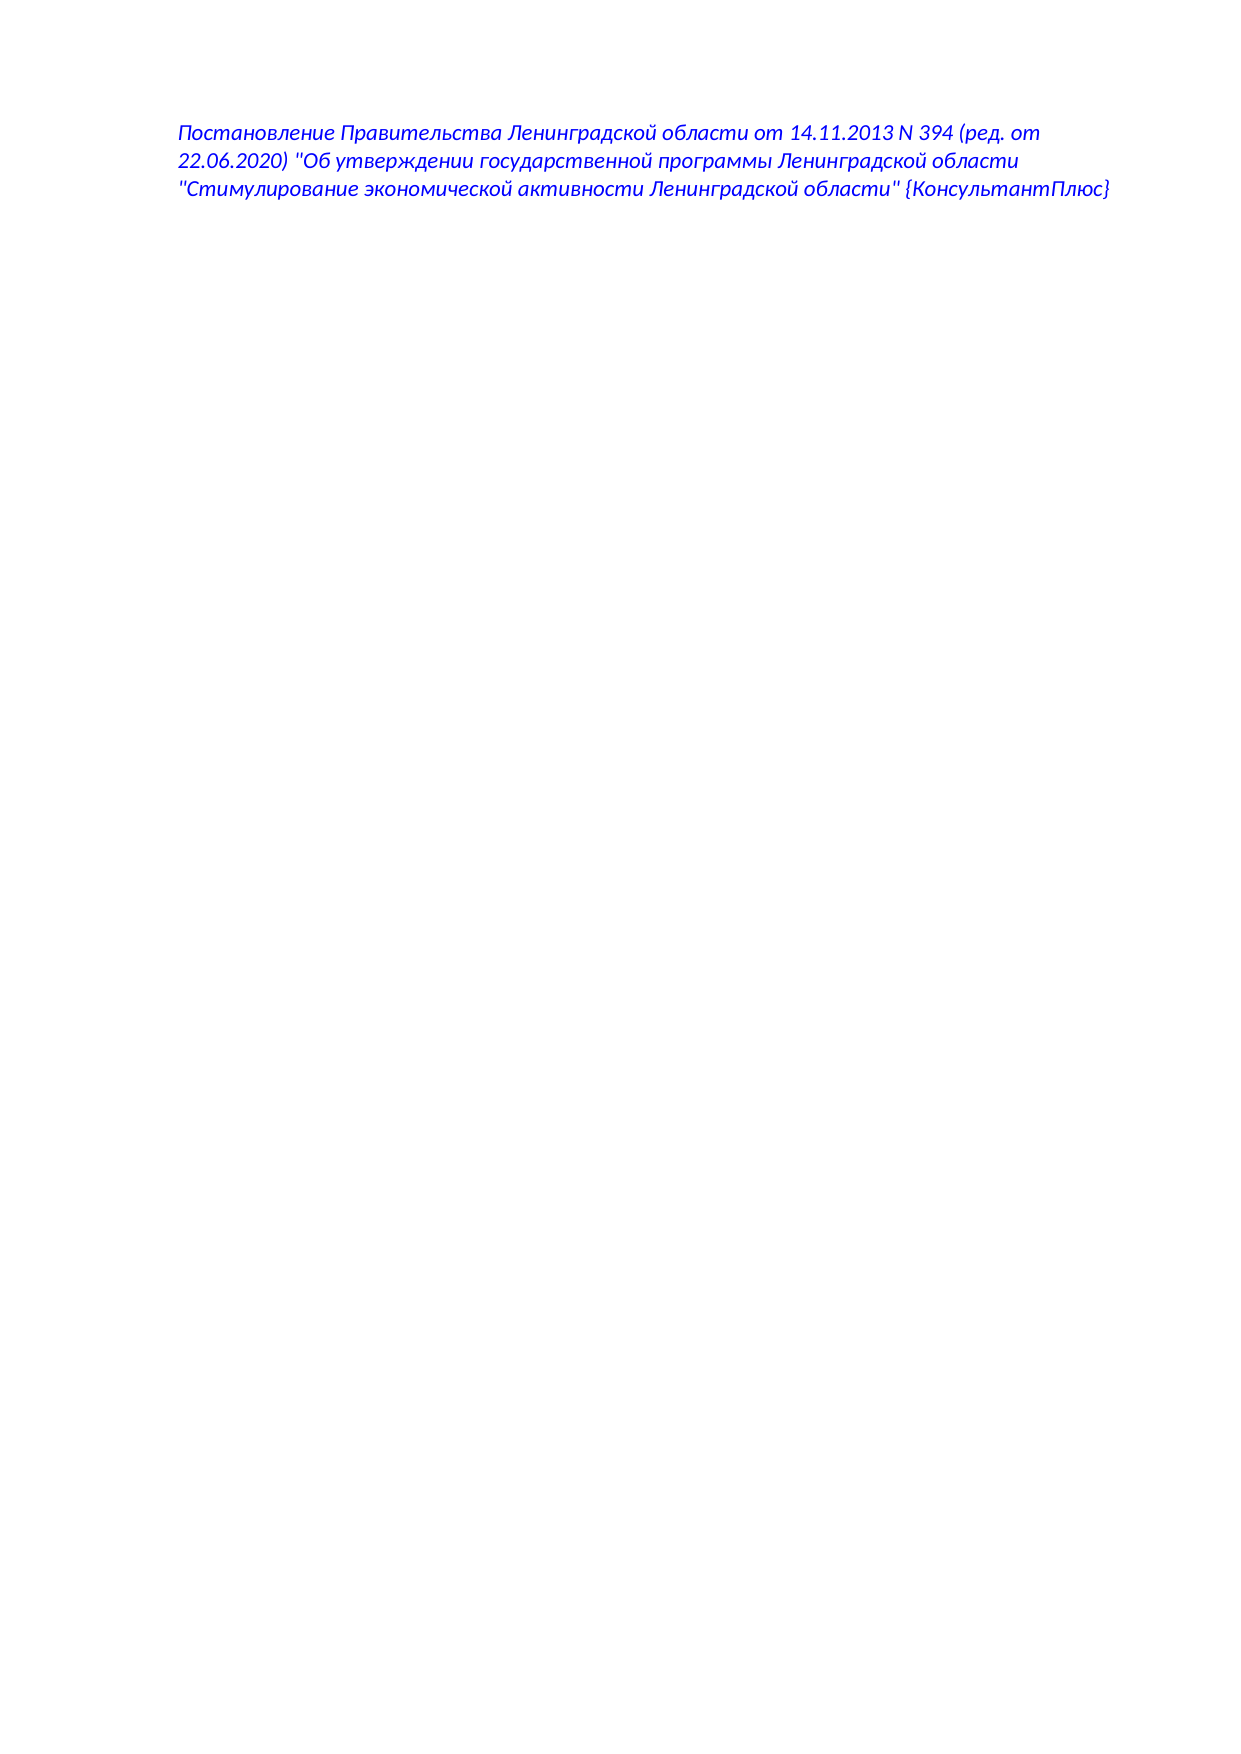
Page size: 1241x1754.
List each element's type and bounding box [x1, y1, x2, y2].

text [177, 118, 1152, 230]
